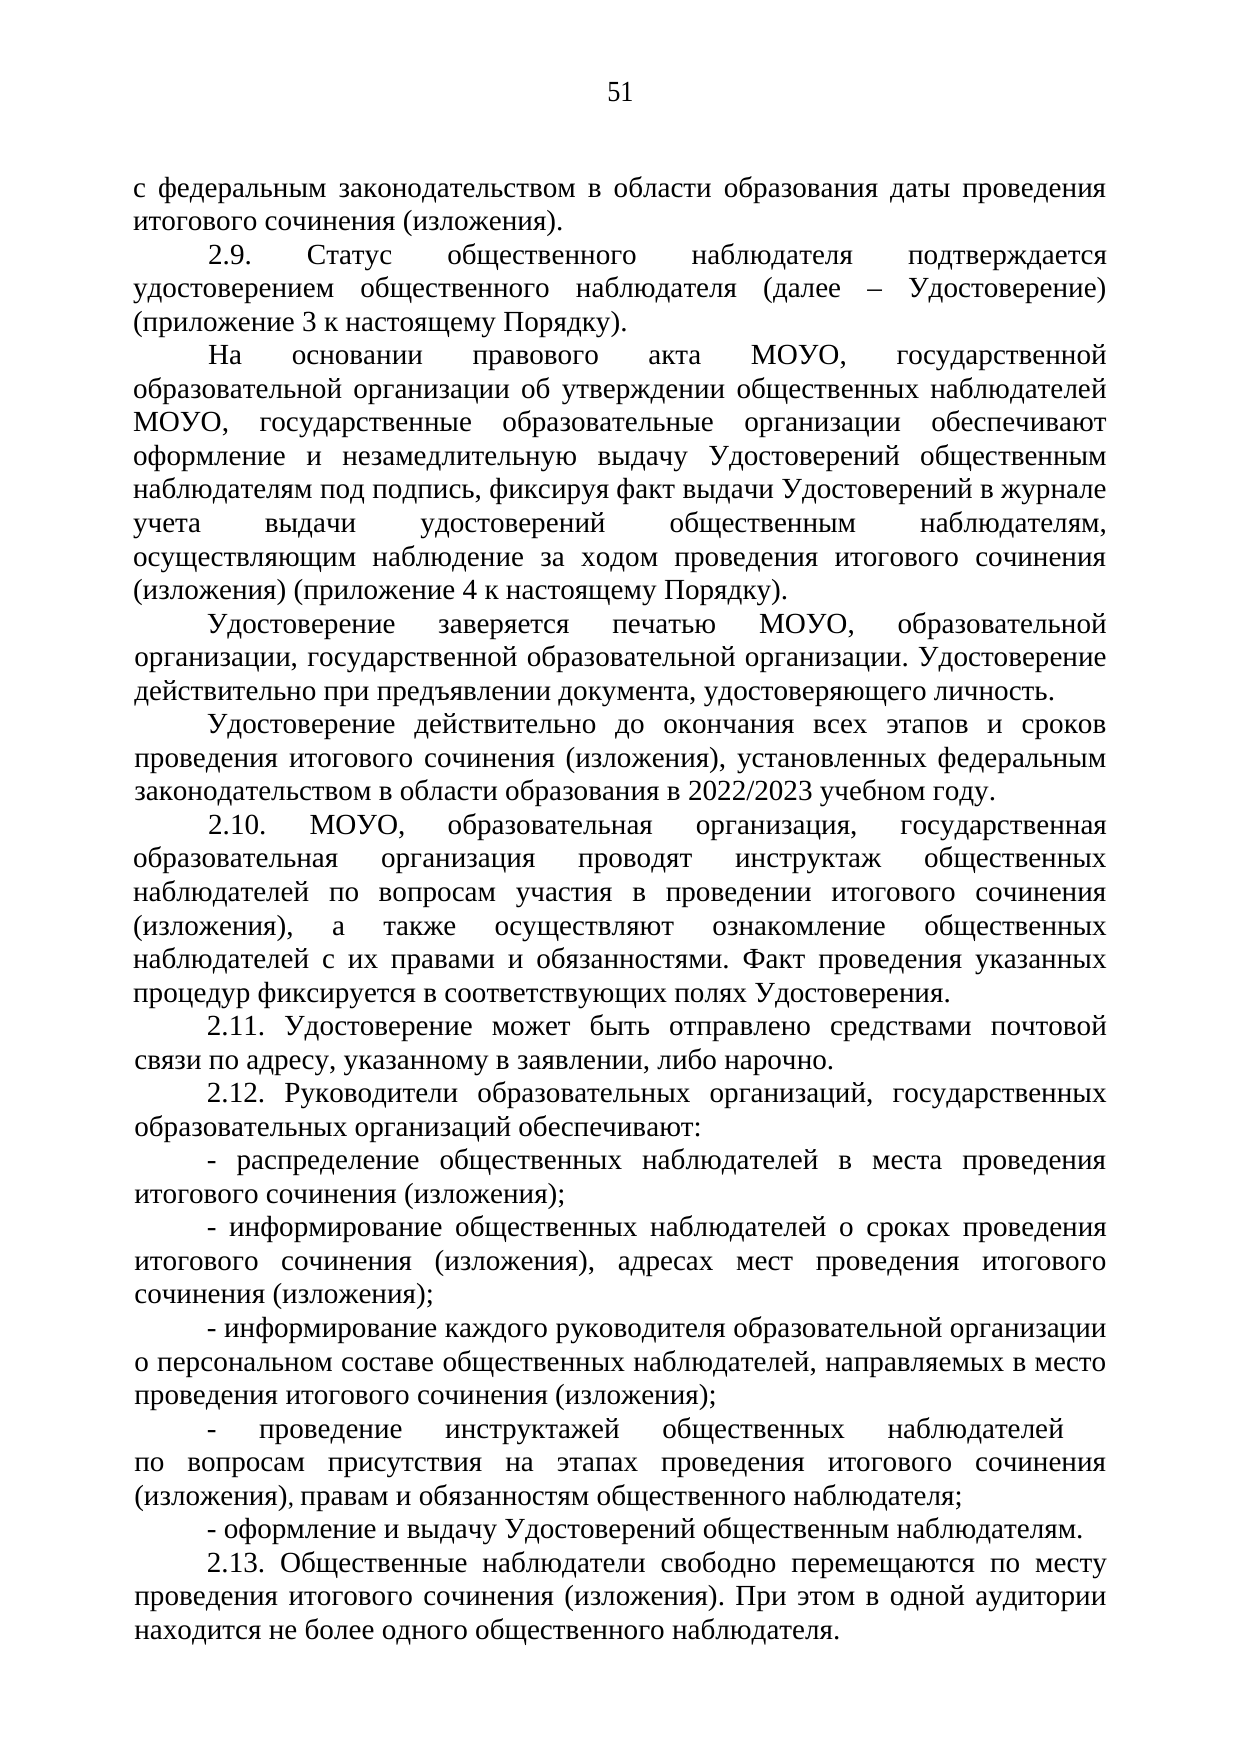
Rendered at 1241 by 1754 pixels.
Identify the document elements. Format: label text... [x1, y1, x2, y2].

text Удостоверение заверяется печатью МОУО, образовательной организации, государственной образовательной организации. Удостоверение действительно при предъявлении документа, удостоверяющего личность. [134, 606, 1107, 706]
text - распределение общественных наблюдателей в места проведения итогового сочинения (изложения); [134, 1142, 1107, 1209]
text - проведение инструктажей общественных наблюдателей по вопросам присутствия на этапах проведения итогового сочинения (изложения), правам и обязанностям общественного наблюдателя; [134, 1411, 1107, 1511]
text 2.11. Удостоверение может быть отправлено средствами почтовой связи по адресу, указанному в заявлении, либо нарочно. [134, 1008, 1107, 1075]
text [133, 170, 1107, 237]
text - информирование общественных наблюдателей о сроках проведения итогового сочинения (изложения), адресах мест проведения итогового сочинения (изложения); [134, 1209, 1107, 1310]
text На основании правового акта МОУО, государственной образовательной организации об утверждении общественных наблюдателей МОУО, государственные образовательные организации обеспечивают оформление и незамедлительную выдачу Удостоверений общественным наблюдателям под подпись, фиксируя факт выдачи Удостоверений в журнале учета выдачи удостоверений общественным наблюдателям, осуществляющим наблюдение за ходом проведения итогового сочинения (изложения) (приложение 4 к настоящему Порядку). [133, 337, 1107, 606]
text Удостоверение действительно до окончания всех этапов и сроков проведения итогового сочинения (изложения), установленных федеральным законодательством в области образования в 2022/2023 учебном году. [134, 706, 1107, 807]
text - информирование каждого руководителя образовательной организации о персональном составе общественных наблюдателей, направляемых в место проведения итогового сочинения (изложения); [134, 1310, 1107, 1411]
text 2.12. Руководители образовательных организаций, государственных образовательных организаций обеспечивают: [134, 1075, 1107, 1142]
text 2.9. Статус общественного наблюдателя подтверждается удостоверением общественного наблюдателя (далее – Удостоверение) (приложение 3 к настоящему Порядку). [133, 237, 1107, 337]
text 2.10. МОУО, образовательная организация, государственная образовательная организация проводят инструктаж общественных наблюдателей по вопросам участия в проведении итогового сочинения (изложения), а также осуществляют ознакомление общественных наблюдателей с их правами и обязанностями. Факт проведения указанных процедур фиксируется в соответствующих полях Удостоверения. [133, 807, 1107, 1008]
text 2.13. Общественные наблюдатели свободно перемещаются по месту проведения итогового сочинения (изложения). При этом в одной аудитории находится не более одного общественного наблюдателя. [134, 1545, 1107, 1646]
text - оформление и выдачу Удостоверений общественным наблюдателям. [134, 1511, 1107, 1545]
